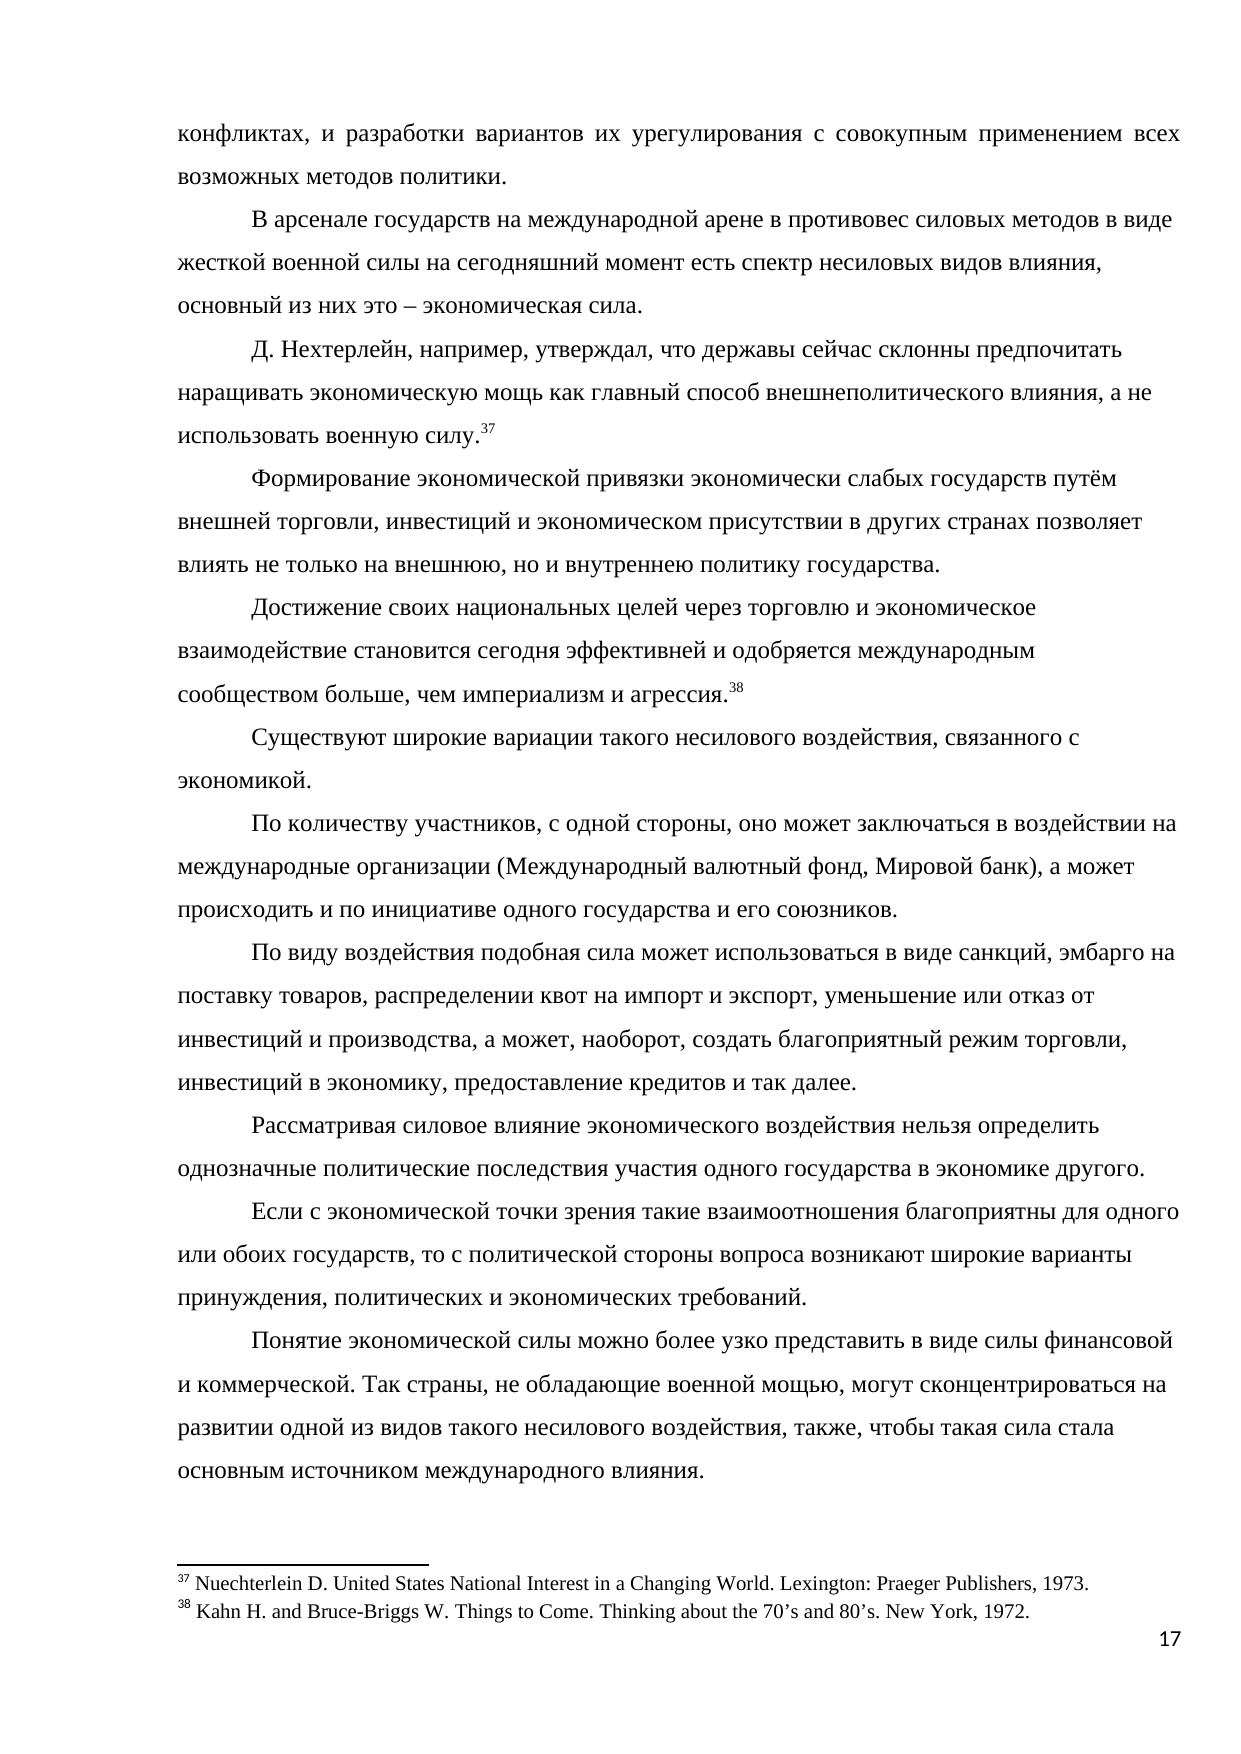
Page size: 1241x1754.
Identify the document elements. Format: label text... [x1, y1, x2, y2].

text Существуют широкие вариации такого несилового воздействия, связанного с экономикой. [177, 722, 1181, 794]
text Достижение своих национальных целей через торговлю и экономическое взаимодействие становится сегодня эффективней и одобряется международным сообществом больше, чем империализм и агрессия. [177, 592, 1181, 707]
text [177, 118, 1181, 190]
text В арсенале государств на международной арене в противовес силовых методов в виде жесткой военной силы на сегодняшний момент есть спектр несиловых видов влияния, основный из них это – экономическая сила. [177, 204, 1181, 319]
text Д. Нехтерлейн, например, утверждал, что державы сейчас склонны предпочитать наращивать экономическую мощь как главный способ внешнеполитического влияния, а не использовать военную силу. [177, 334, 1181, 449]
text Если с экономической точки зрения такие взаимоотношения благоприятны для одного или обоих государств, то с политической стороны вопроса возникают широкие варианты принуждения, политических и экономических требований. [177, 1196, 1181, 1311]
text По количеству участников, с одной стороны, оно может заключаться в воздействии на международные организации (Международный валютный фонд, Мировой банк), а может происходить и по инициативе одного государства и его союзников. [177, 808, 1181, 923]
text По виду воздействия подобная сила может использоваться в виде санкций, эмбарго на поставку товаров, распределении квот на импорт и экспорт, уменьшение или отказ от инвестиций и производства, а может, наоборот, создать благоприятный режим торговли, инвестиций в экономику, предоставление кредитов и так далее. [177, 937, 1181, 1096]
text Рассматривая силовое влияние экономического воздействия нельзя определить однозначные политические последствия участия одного государства в экономике другого. [177, 1110, 1181, 1182]
text Понятие экономической силы можно более узко представить в виде силы финансовой и коммерческой. Так страны, не обладающие военной мощью, могут сконцентрироваться на развитии одной из видов такого несилового воздействия, также, чтобы такая сила стала основным источником международного влияния. [177, 1326, 1181, 1484]
text Формирование экономической привязки экономически слабых государств путём внешней торговли, инвестиций и экономическом присутствии в других странах позволяет влиять не только на внешнюю, но и внутреннею политику государства. [177, 463, 1181, 578]
